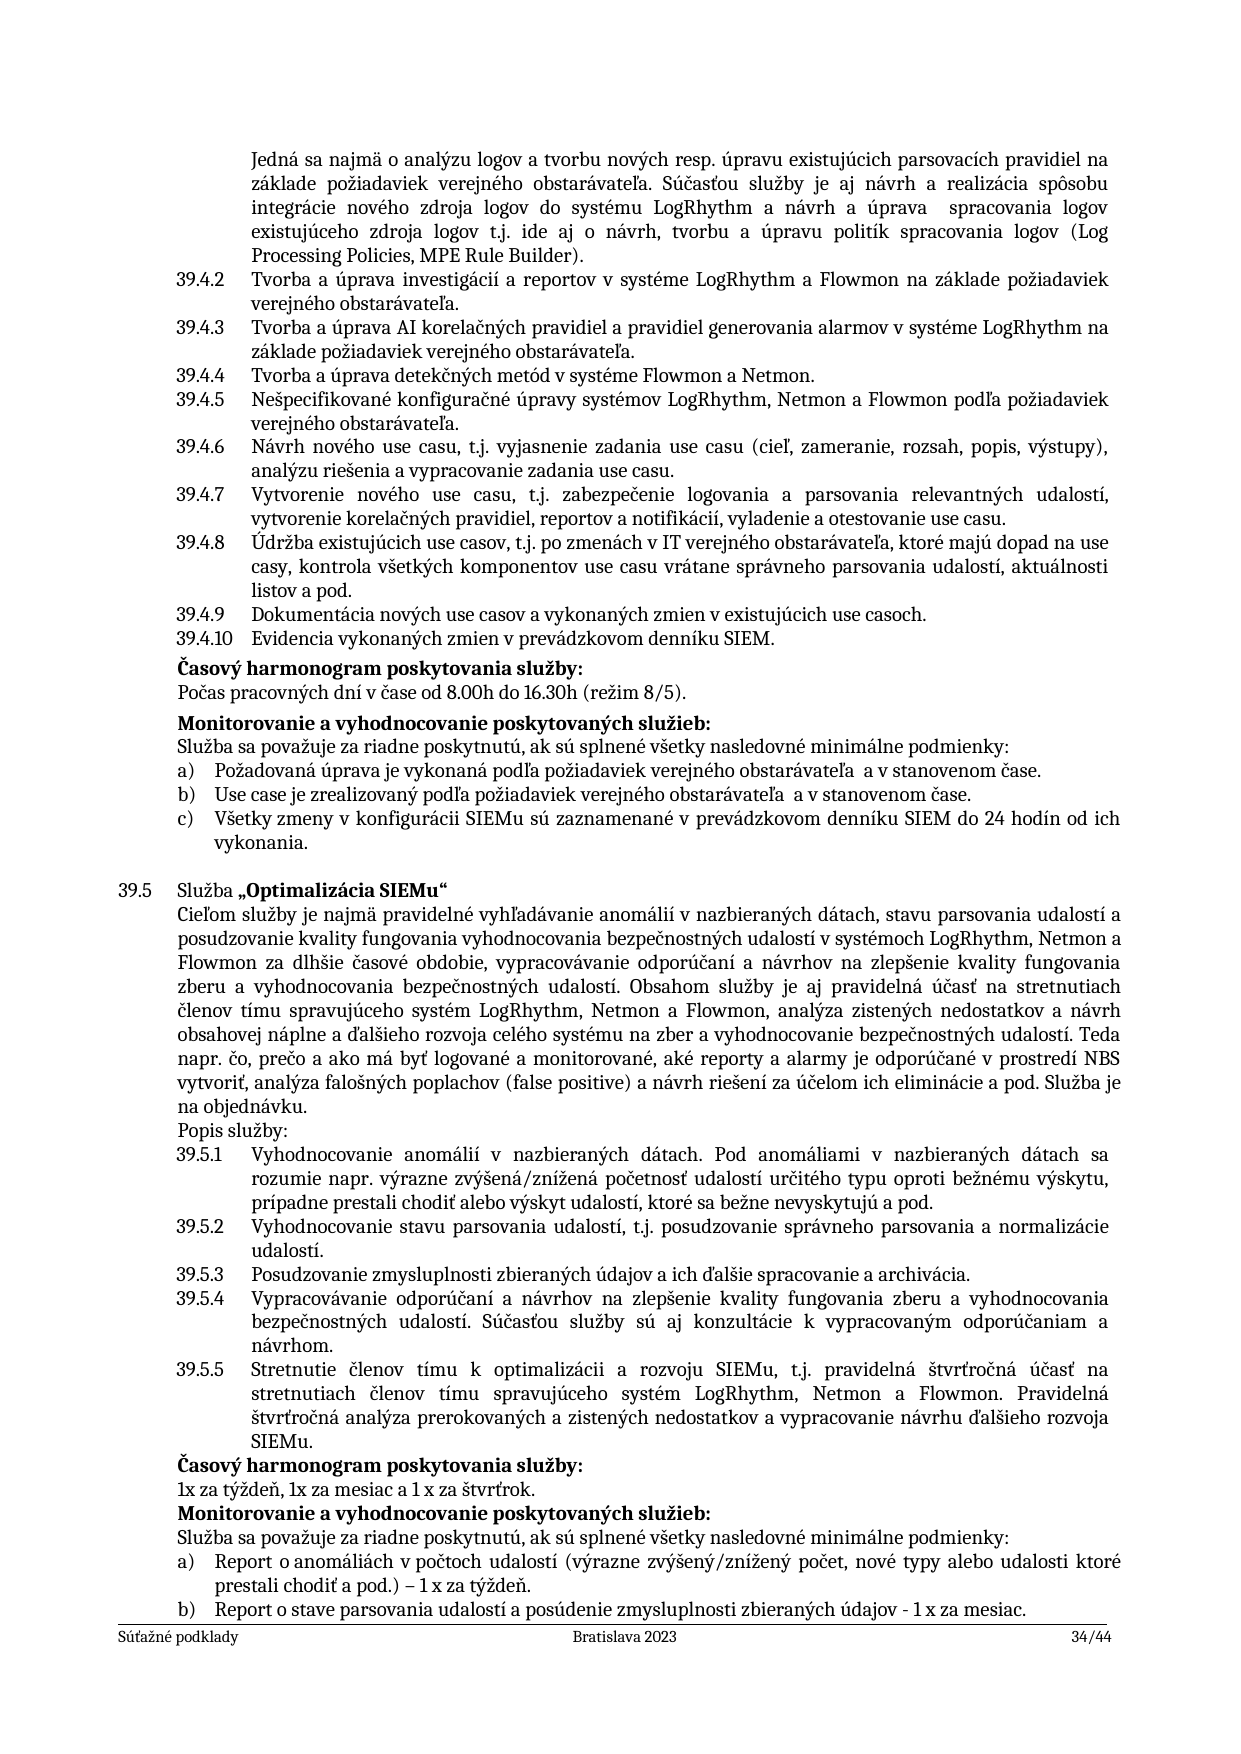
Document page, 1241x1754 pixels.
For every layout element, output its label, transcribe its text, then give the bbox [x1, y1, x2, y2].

list Report o anomáliách v počtoch udalostí (výrazne zvýšený/znížený počet, nové typy alebo udalosti ktoré prestali chodiť a pod.) – 1 x za týždeň. [177, 1550, 1122, 1598]
list Služba „Optimalizácia SIEMu“ [118, 879, 1110, 903]
list Nešpecifikované konfiguračné úpravy systémov LogRhythm, Netmon a Flowmon podľa požiadaviek verejného obstarávateľa. [176, 387, 1110, 435]
text Cieľom služby je najmä pravidelné vyhľadávanie anomálií v nazbieraných dátach, stavu parsovania udalostí a posudzovanie kvality fungovania vyhodnocovania bezpečnostných udalostí v systémoch LogRhythm, Netmon a Flowmon za dlhšie časové obdobie, vypracovávanie odporúčaní a návrhov na zlepšenie kvality fungovania zberu a vyhodnocovania bezpečnostných udalostí. Obsahom služby je aj pravidelná účasť na stretnutiach členov tímu spravujúceho systém LogRhythm, Netmon a Flowmon, analýza zistených nedostatkov a návrh obsahovej náplne a ďalšieho rozvoja celého systému na zber a vyhodnocovanie bezpečnostných udalostí. Teda napr. čo, prečo a ako má byť logované a monitorované, aké reporty a alarmy je odporúčané v prostredí NBS vytvoriť, analýza falošných poplachov (false positive) a návrh riešení za účelom ich eliminácie a pod. Služba je na objednávku. [177, 903, 1122, 1118]
list Posudzovanie zmysluplnosti zbieraných údajov a ich ďalšie spracovanie a archivácia. [176, 1262, 1110, 1286]
list Údržba existujúcich use casov, t.j. po zmenách v IT verejného obstarávateľa, ktoré majú dopad na use casy, kontrola všetkých komponentov use casu vrátane správneho parsovania udalostí, aktuálnosti listov a pod. [176, 531, 1110, 603]
list Vypracovávanie odporúčaní a návrhov na zlepšenie kvality fungovania zberu a vyhodnocovania bezpečnostných udalostí. Súčasťou služby sú aj konzultácie k vypracovaným odporúčaniam a návrhom. [176, 1286, 1110, 1358]
text Monitorovanie a vyhodnocovanie poskytovaných služieb: [177, 711, 1122, 735]
text 1x za týždeň, 1x za mesiac a 1 x za štvrťrok. [177, 1478, 1122, 1502]
list Tvorba a úprava AI korelačných pravidiel a pravidiel generovania alarmov v systéme LogRhythm na základe požiadaviek verejného obstarávateľa. [176, 315, 1110, 363]
list Vyhodnocovanie stavu parsovania udalostí, t.j. posudzovanie správneho parsovania a normalizácie udalostí. [176, 1214, 1110, 1262]
text Časový harmonogram poskytovania služby: [177, 657, 1122, 681]
text Služba sa považuje za riadne poskytnutú, ak sú splnené všetky nasledovné minimálne podmienky: [177, 1526, 1122, 1550]
list Tvorba a úprava investigácií a reportov v systéme LogRhythm a Flowmon na základe požiadaviek verejného obstarávateľa. [176, 267, 1110, 315]
list Vytvorenie nového use casu, t.j. zabezpečenie logovania a parsovania relevantných udalostí, vytvorenie korelačných pravidiel, reportov a notifikácií, vyladenie a otestovanie use casu. [176, 483, 1110, 531]
list Návrh nového use casu, t.j. vyjasnenie zadania use casu (cieľ, zameranie, rozsah, popis, výstupy), analýzu riešenia a vypracovanie zadania use casu. [176, 435, 1110, 483]
list Požadovaná úprava je vykonaná podľa požiadaviek verejného obstarávateľa a v stanovenom čase. [177, 759, 1122, 783]
list Use case je zrealizovaný podľa požiadaviek verejného obstarávateľa a v stanovenom čase. [177, 783, 1122, 807]
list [176, 148, 1110, 267]
text Služba sa považuje za riadne poskytnutú, ak sú splnené všetky nasledovné minimálne podmienky: [177, 735, 1122, 759]
list Evidencia vykonaných zmien v prevádzkovom denníku SIEM. [176, 627, 1110, 651]
list Vyhodnocovanie anomálií v nazbieraných dátach. Pod anomáliami v nazbieraných dátach sa rozumie napr. výrazne zvýšená/znížená početnosť udalostí určitého typu oproti bežnému výskytu, prípadne prestali chodiť alebo výskyt udalostí, ktoré sa bežne nevyskytujú a pod. [176, 1142, 1110, 1214]
text Počas pracovných dní v čase od 8.00h do 16.30h (režim 8/5). [177, 681, 1122, 705]
list Report o stave parsovania udalostí a posúdenie zmysluplnosti zbieraných údajov - 1 x za mesiac. [177, 1598, 1122, 1622]
list Tvorba a úprava detekčných metód v systéme Flowmon a Netmon. [176, 363, 1110, 387]
list Dokumentácia nových use casov a vykonaných zmien v existujúcich use casoch. [176, 603, 1110, 627]
text Časový harmonogram poskytovania služby: [177, 1454, 1122, 1478]
text Monitorovanie a vyhodnocovanie poskytovaných služieb: [177, 1502, 1122, 1526]
text Popis služby: [177, 1118, 1122, 1142]
list Stretnutie členov tímu k optimalizácii a rozvoju SIEMu, t.j. pravidelná štvrťročná účasť na stretnutiach členov tímu spravujúceho systém LogRhythm, Netmon a Flowmon. Pravidelná štvrťročná analýza prerokovaných a zistených nedostatkov a vypracovanie návrhu ďalšieho rozvoja SIEMu. [176, 1358, 1110, 1454]
list Všetky zmeny v konfigurácii SIEMu sú zaznamenané v prevádzkovom denníku SIEM do 24 hodín od ich vykonania. [177, 807, 1122, 855]
